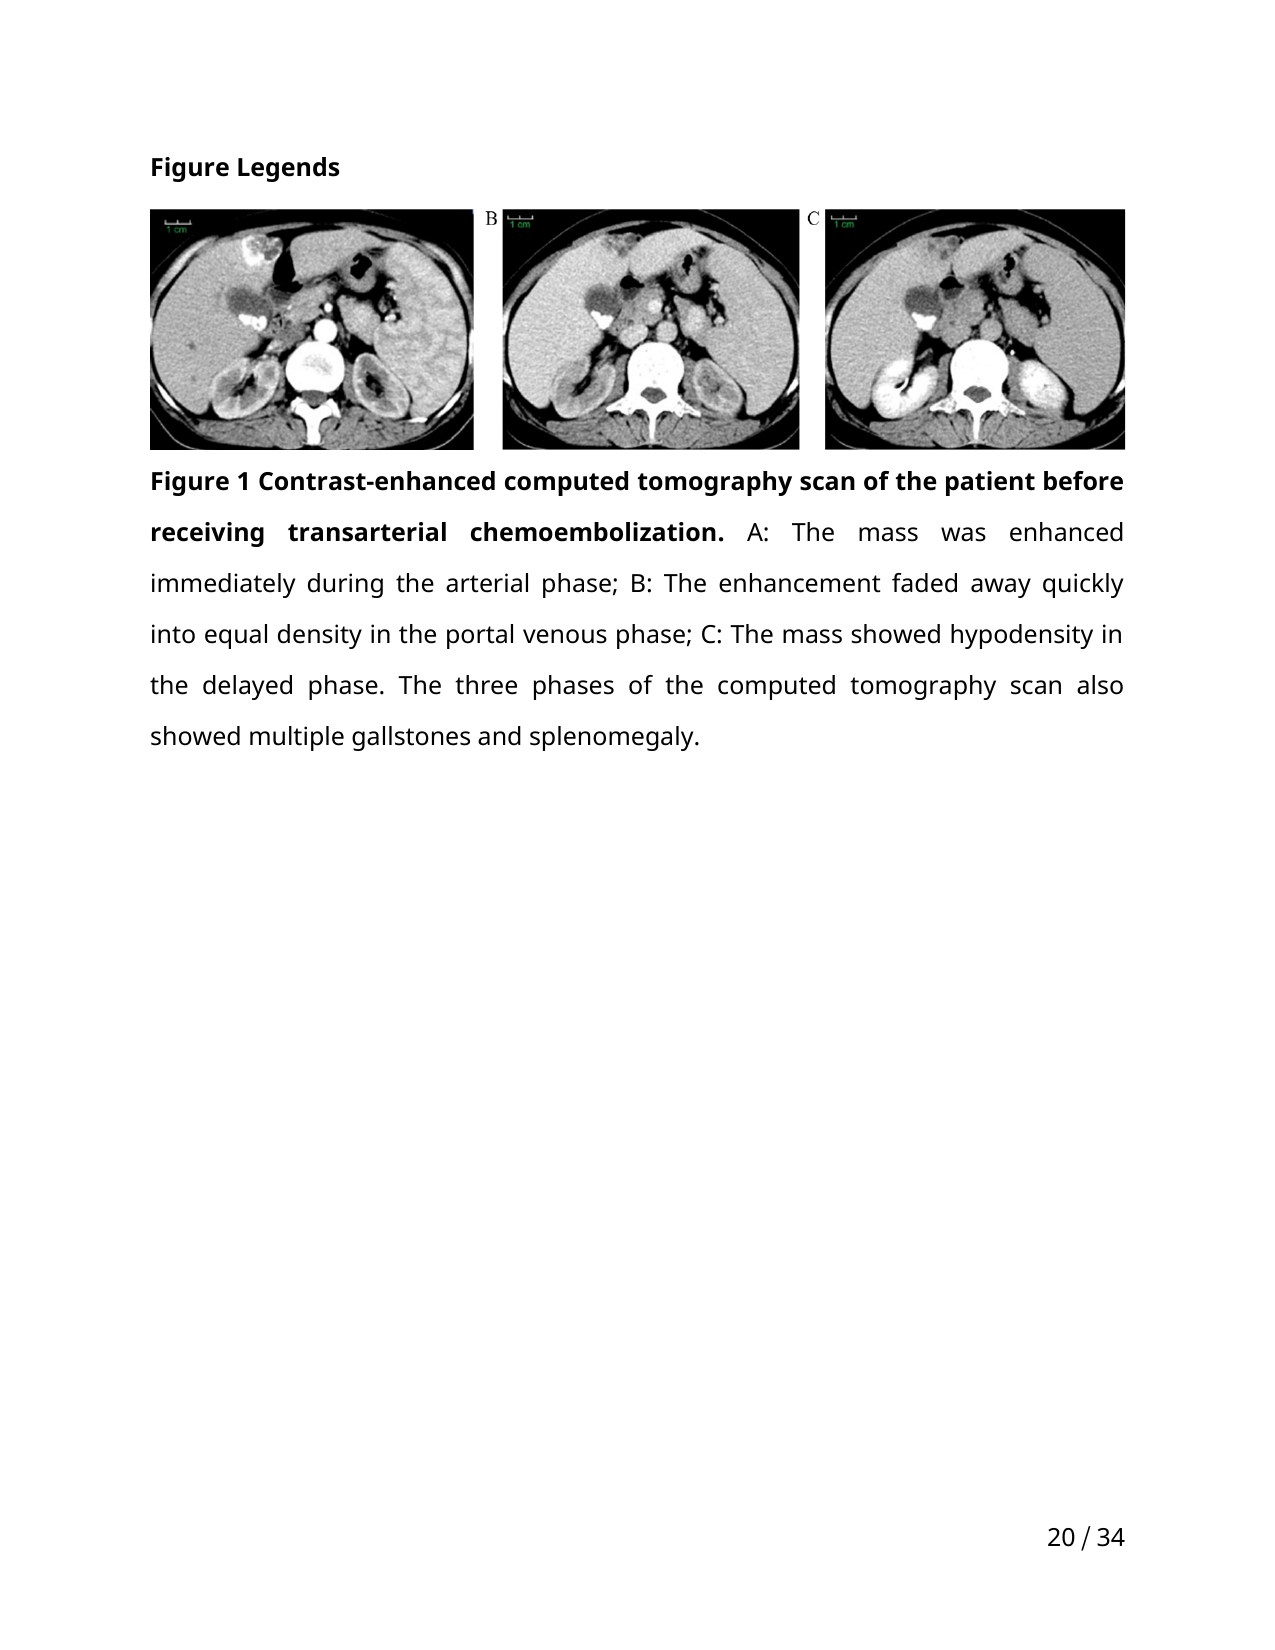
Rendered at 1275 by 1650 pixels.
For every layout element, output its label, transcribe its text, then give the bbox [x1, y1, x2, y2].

picture [150, 201, 1125, 450]
text Figure Legends [150, 150, 1125, 184]
text Figure 1 Contrast-enhanced computed tomography scan of the patient before receiving transarterial chemoembolization. A: The mass was enhanced immediately during the arterial phase; B: The enhancement faded away quickly into equal density in the portal venous phase; C: The mass showed hypodensity in the delayed phase. The three phases of the computed tomography scan also showed multiple gallstones and splenomegaly. [150, 463, 1125, 753]
